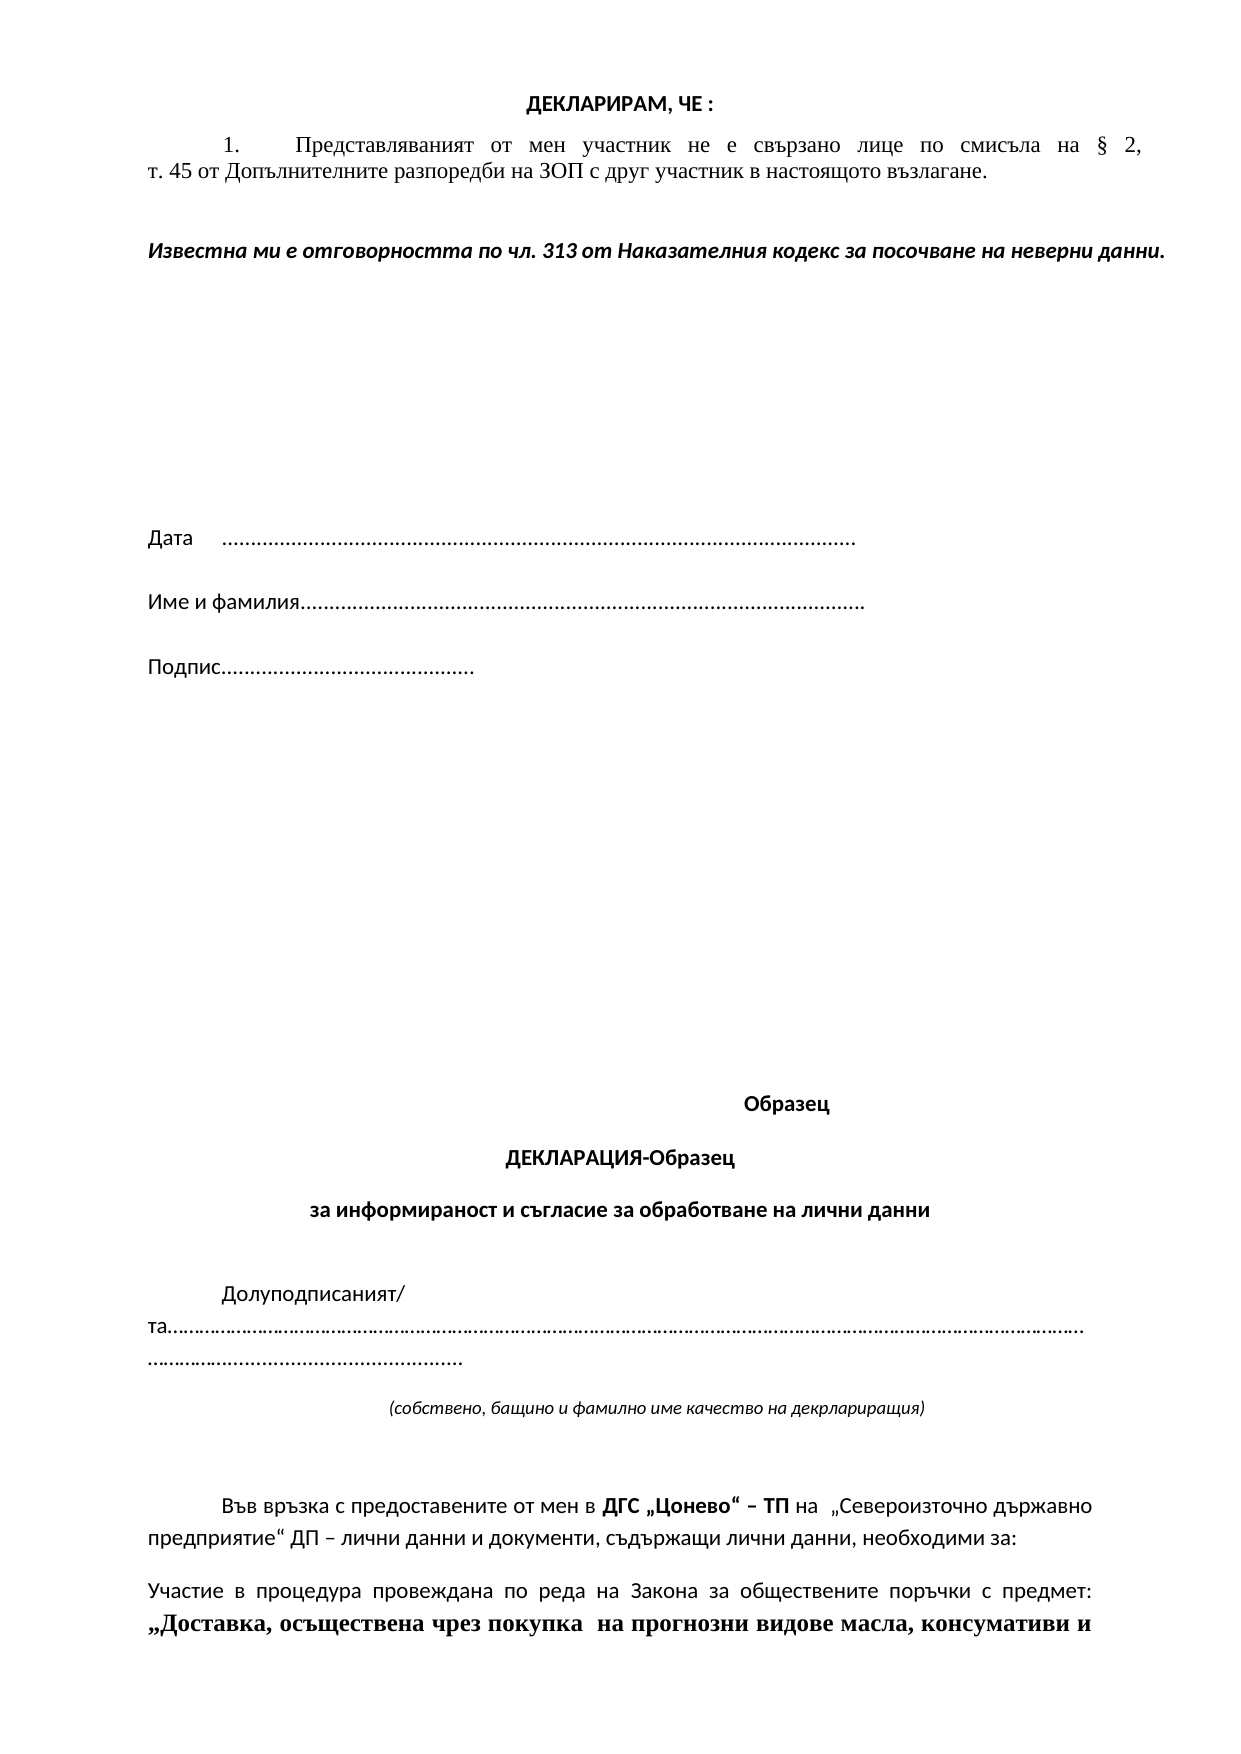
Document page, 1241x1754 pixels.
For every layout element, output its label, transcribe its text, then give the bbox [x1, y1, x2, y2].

text за информираност и съгласие за обработване на лични данни [148, 1196, 1093, 1224]
text (собствено, бащино и фамилно име качество на декрлариращия) [148, 1397, 1093, 1419]
text ДЕКЛАРАЦИЯ-Образец [148, 1143, 1093, 1171]
text Долуподписаният/та………………………………………………………………………………………………………………………………………………………………………......................................... [148, 1279, 1093, 1372]
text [148, 1576, 1093, 1637]
text Във връзка с предоставените от мен в ДГС „Цонево“ – ТП на „Североизточно държавно предприятие“ ДП – лични данни и документи, съдържащи лични данни, необходими за: [148, 1491, 1093, 1551]
text Подпис............................................ [148, 652, 1179, 680]
text Образец [148, 1089, 1093, 1118]
text ДЕКЛАРИРАМ, ЧЕ : [148, 89, 1093, 117]
text Известна ми е отговорността по чл. 313 от Наказателния кодекс за посочване на неверни данни. [148, 236, 1179, 264]
list Представляваният от мен участник не е свързано лице по смисъла на § 2, т. 45 от Допълнителните разпоредби на ЗОП с друг участник в настоящото възлагане. [148, 131, 1160, 183]
text Дата .............................................................................................................. [148, 523, 1179, 551]
text Име и фамилия.................................................................................................. [148, 587, 1179, 615]
